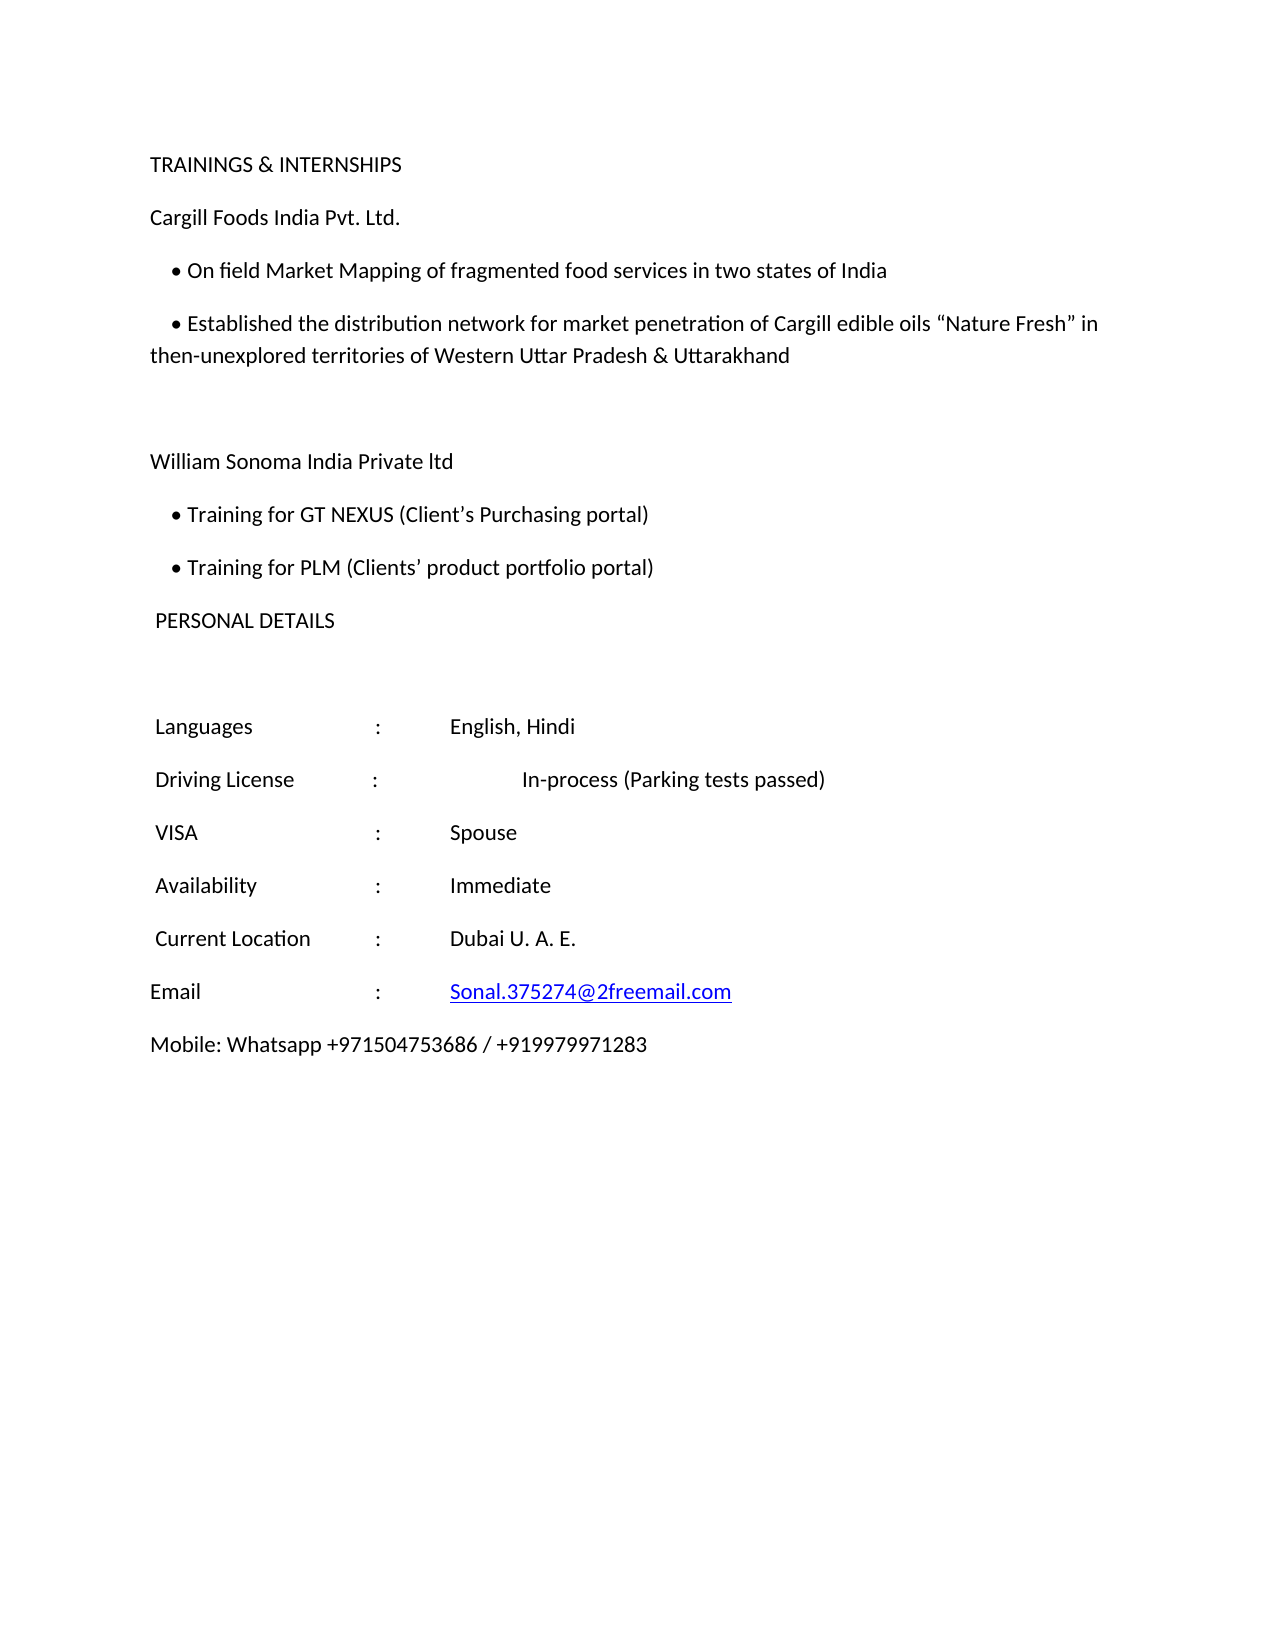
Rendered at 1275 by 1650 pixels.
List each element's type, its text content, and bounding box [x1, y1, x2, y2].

text TRAININGS & INTERNSHIPS [150, 150, 1125, 178]
text Driving License : In-process (Parking tests passed) [150, 765, 1125, 793]
text • Training for PLM (Clients’ product portfolio portal) [150, 553, 1125, 581]
text PERSONAL DETAILS [150, 606, 1125, 634]
text Availability : Immediate [150, 871, 1125, 899]
text Cargill Foods India Pvt. Ltd. [150, 203, 1125, 231]
text • Established the distribution network for market penetration of Cargill edible oils “Nature Fresh” in then-unexplored territories of Western Uttar Pradesh & Uttarakhand [150, 309, 1125, 369]
text Current Location : Dubai U. A. E. [150, 924, 1125, 952]
text VISA : Spouse [150, 818, 1125, 846]
text • On field Market Mapping of fragmented food services in two states of India [150, 256, 1125, 284]
text Languages : English, Hindi [150, 712, 1125, 740]
text Mobile: Whatsapp +971504753686 / +919979971283 [150, 1031, 1125, 1058]
text • Training for GT NEXUS (Client’s Purchasing portal) [150, 500, 1125, 528]
text Email : Sonal.375274@2freemail.com [150, 977, 1125, 1006]
text William Sonoma India Private ltd [150, 447, 1125, 475]
